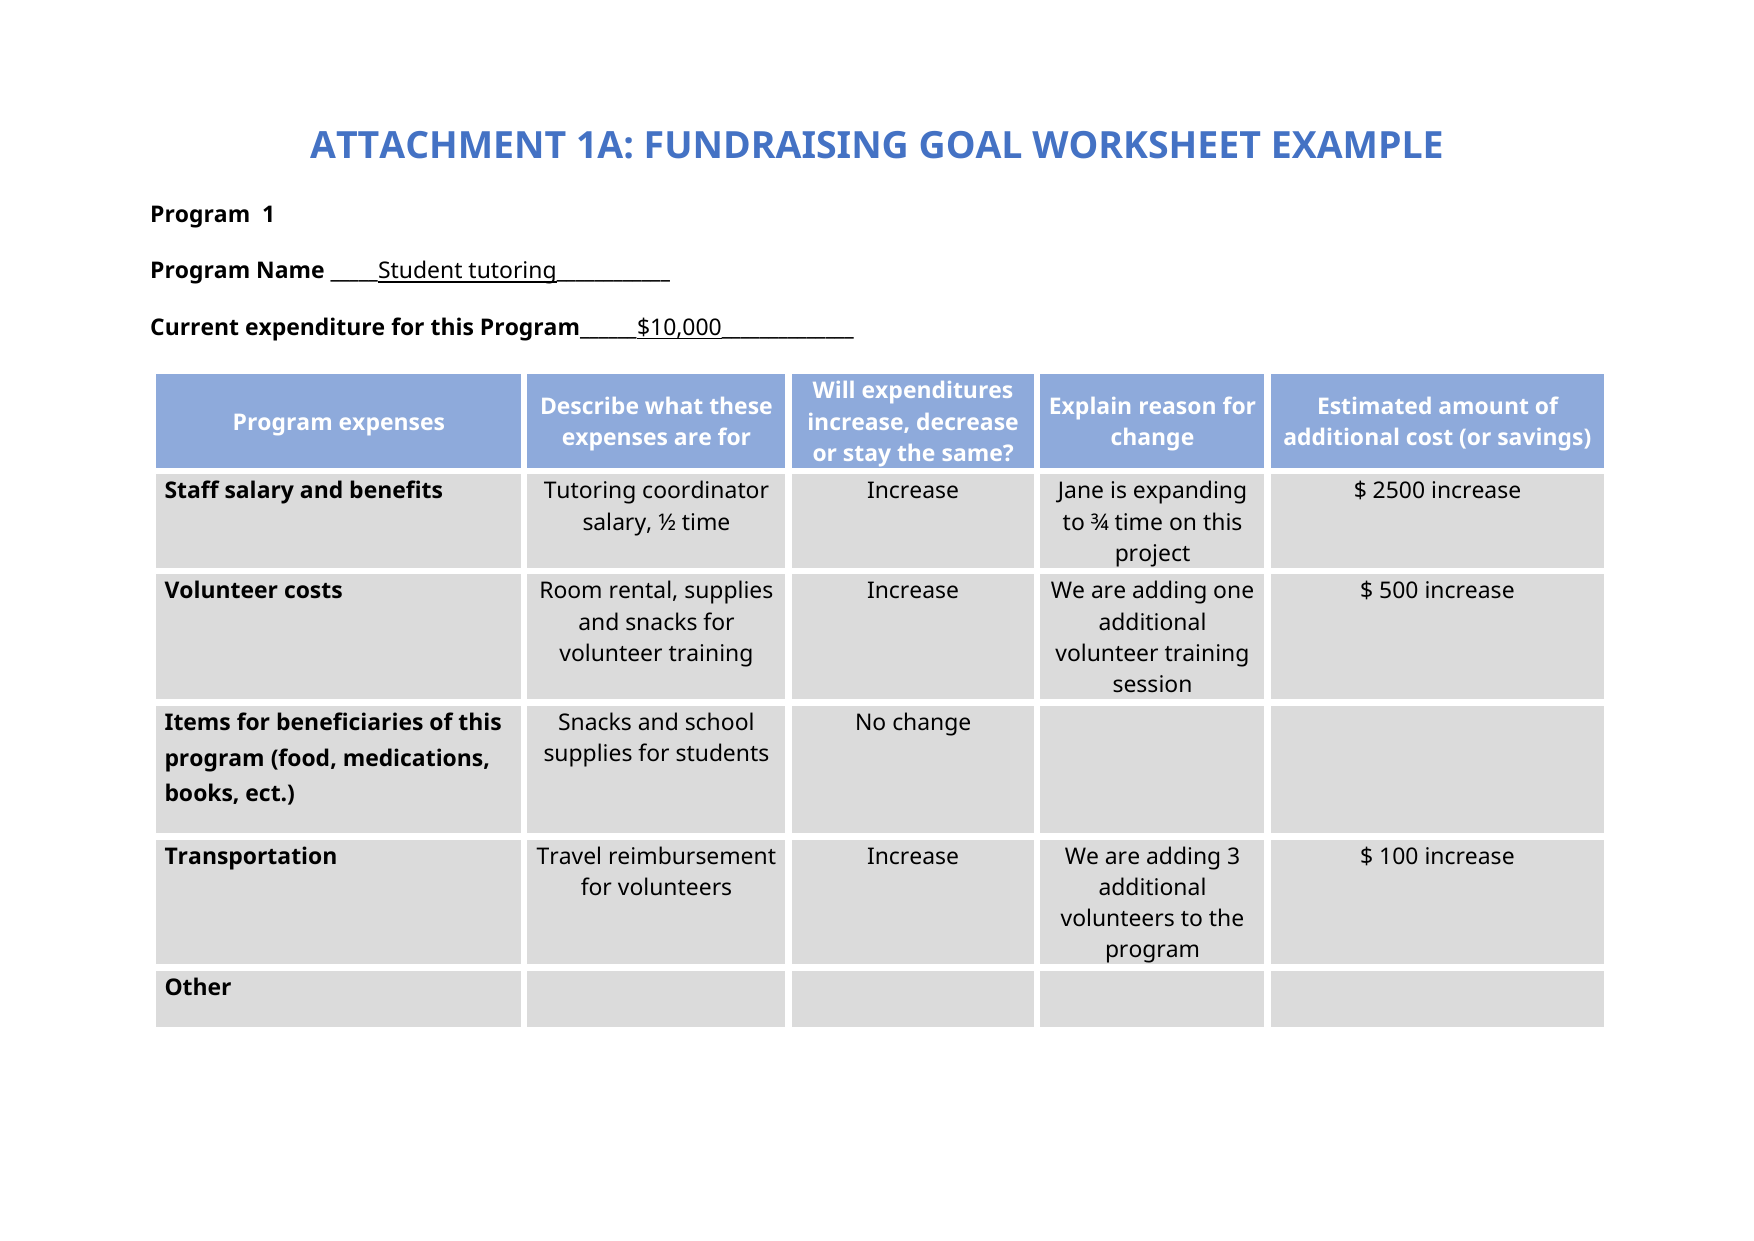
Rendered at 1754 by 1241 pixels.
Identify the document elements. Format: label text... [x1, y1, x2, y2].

table_cell Items for beneficiaries of this program (food, medications, books, ect.) [156, 706, 521, 833]
table_cell Transportation [156, 840, 521, 964]
table_cell No change [792, 706, 1034, 833]
table_cell Snacks and school supplies for students [527, 706, 785, 833]
table_header Describe what these expenses are for [527, 374, 785, 468]
text Current expenditure for this Program______$10,000______________ [150, 311, 1604, 342]
table_cell [1271, 971, 1604, 1027]
table_cell Travel reimbursement for volunteers [527, 840, 785, 964]
table_header Explain reason for change [1040, 374, 1264, 468]
table_cell We are adding one additional volunteer training session [1040, 574, 1264, 699]
table_cell Increase [792, 574, 1034, 699]
table_cell Staff salary and benefits [156, 474, 521, 568]
table_cell Other [156, 971, 521, 1027]
table_header Estimated amount of additional cost (or savings) [1271, 374, 1604, 468]
table_cell [792, 971, 1034, 1027]
table_cell Jane is expanding to ¾ time on this project [1040, 474, 1264, 568]
table_cell Tutoring coordinator salary, ½ time [527, 474, 785, 568]
text ATTACHMENT 1A: FUNDRAISING GOAL WORKSHEET EXAMPLE [150, 118, 1604, 169]
table_cell $ 100 increase [1271, 840, 1604, 964]
table_header Will expenditures increase, decrease or stay the same? [792, 374, 1034, 468]
table_cell Increase [792, 840, 1034, 964]
table_cell We are adding 3 additional volunteers to the program [1040, 840, 1264, 964]
table_cell Room rental, supplies and snacks for volunteer training [527, 574, 785, 699]
table_cell $ 500 increase [1271, 574, 1604, 699]
table_header Program expenses [156, 374, 521, 468]
table_cell [1040, 971, 1264, 1027]
text Program 1 [150, 198, 1604, 229]
table_cell [1040, 706, 1264, 833]
table_cell [527, 971, 785, 1027]
text Program Name _____Student tutoring____________ [150, 254, 1604, 286]
table_cell $ 2500 increase [1271, 474, 1604, 568]
table_cell [1271, 706, 1604, 833]
table_cell Increase [792, 474, 1034, 568]
table_cell Volunteer costs [156, 574, 521, 699]
